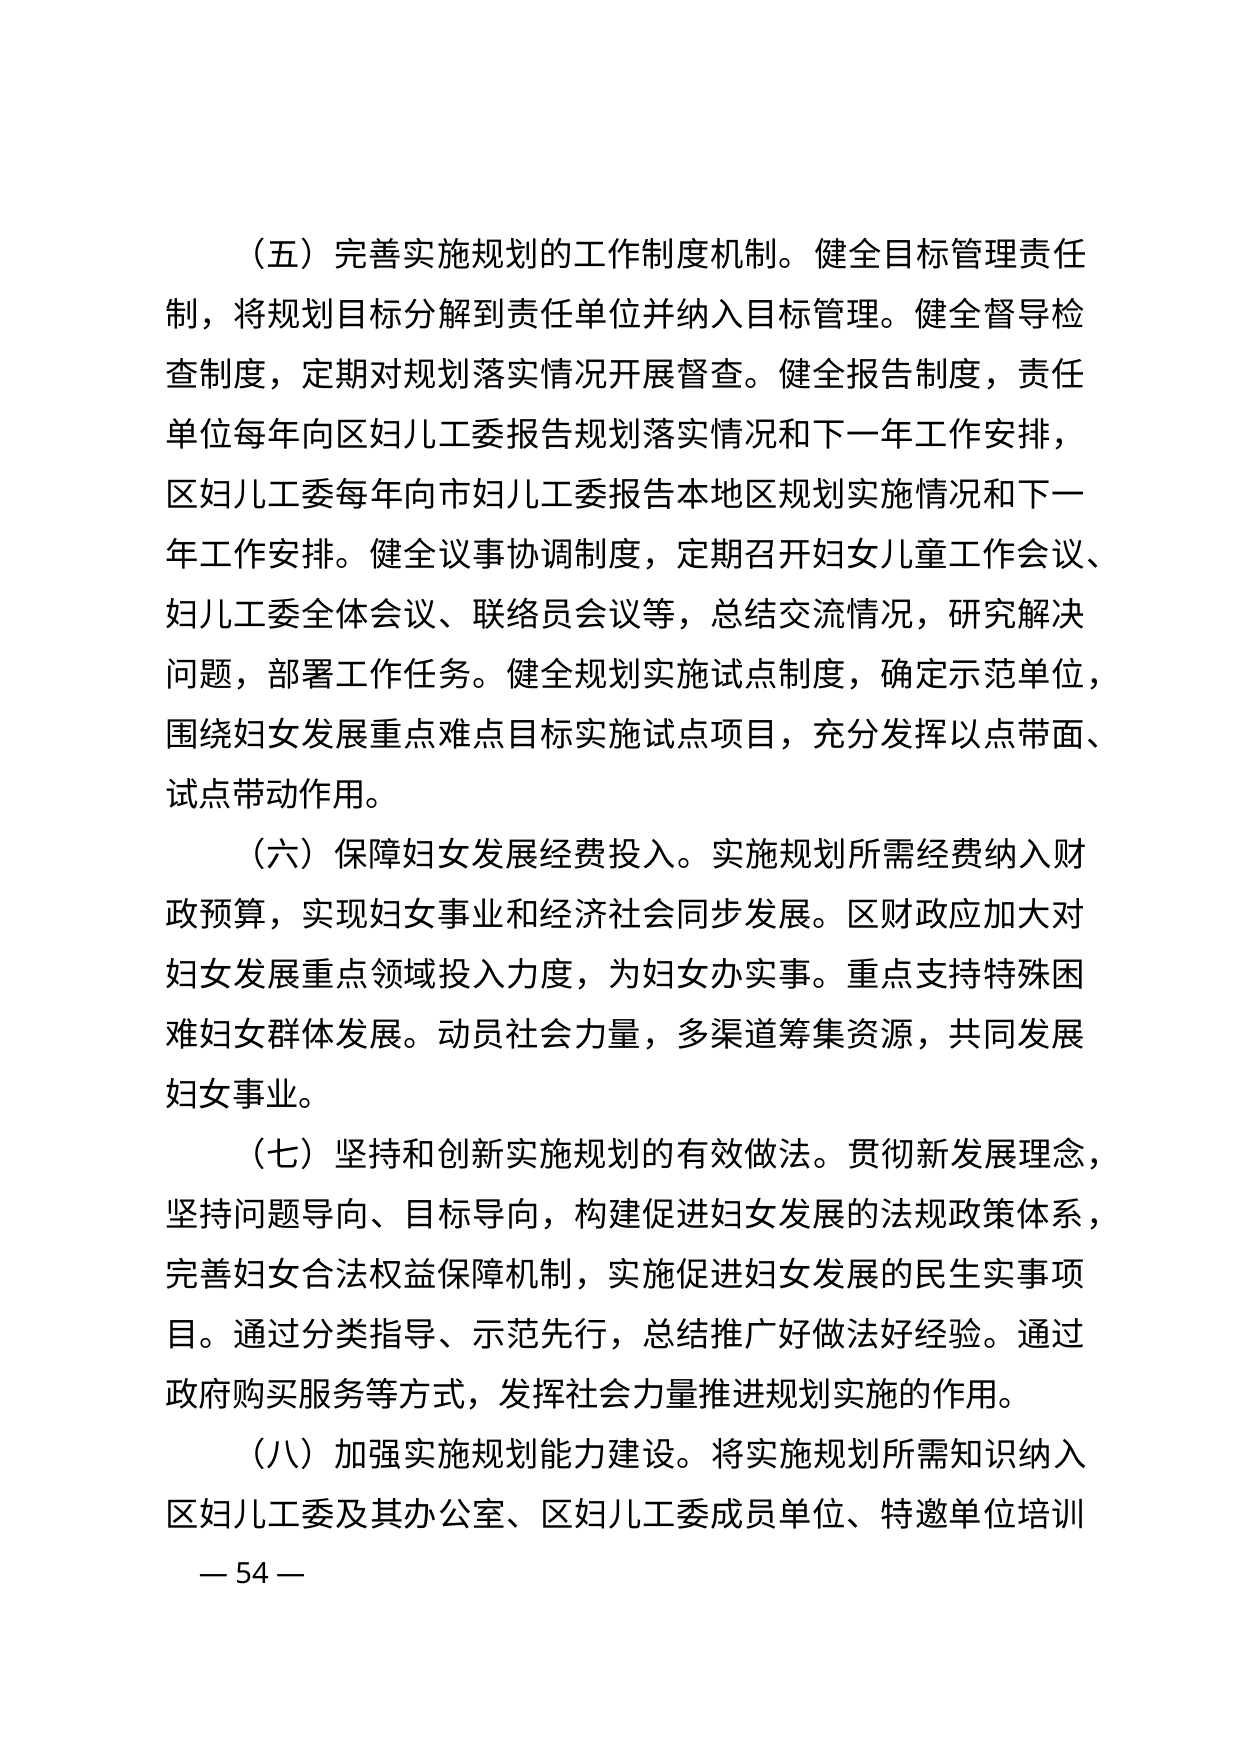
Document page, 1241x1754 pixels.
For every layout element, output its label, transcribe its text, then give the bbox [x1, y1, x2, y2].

text （七）坚持和创新实施规划的有效做法。贯彻新发展理念，坚持问题导向、目标导向，构建促进妇女发展的法规政策体系，完善妇女合法权益保障机制，实施促进妇女发展的民生实事项目。通过分类指导、示范先行，总结推广好做法好经验。通过政府购买服务等方式，发挥社会力量推进规划实施的作用。 [165, 1118, 1087, 1418]
text （五）完善实施规划的工作制度机制。健全目标管理责任制，将规划目标分解到责任单位并纳入目标管理。健全督导检查制度，定期对规划落实情况开展督查。健全报告制度，责任单位每年向区妇儿工委报告规划落实情况和下一年工作安排，区妇儿工委每年向市妇儿工委报告本地区规划实施情况和下一年工作安排。健全议事协调制度，定期召开妇女儿童工作会议、妇儿工委全体会议、联络员会议等，总结交流情况，研究解决问题，部署工作任务。健全规划实施试点制度，确定示范单位，围绕妇女发展重点难点目标实施试点项目，充分发挥以点带面、试点带动作用。 [165, 218, 1087, 818]
text （六）保障妇女发展经费投入。实施规划所需经费纳入财政预算，实现妇女事业和经济社会同步发展。区财政应加大对妇女发展重点领域投入力度，为妇女办实事。重点支持特殊困难妇女群体发展。动员社会力量，多渠道筹集资源，共同发展妇女事业。 [165, 818, 1087, 1118]
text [165, 1418, 1087, 1538]
